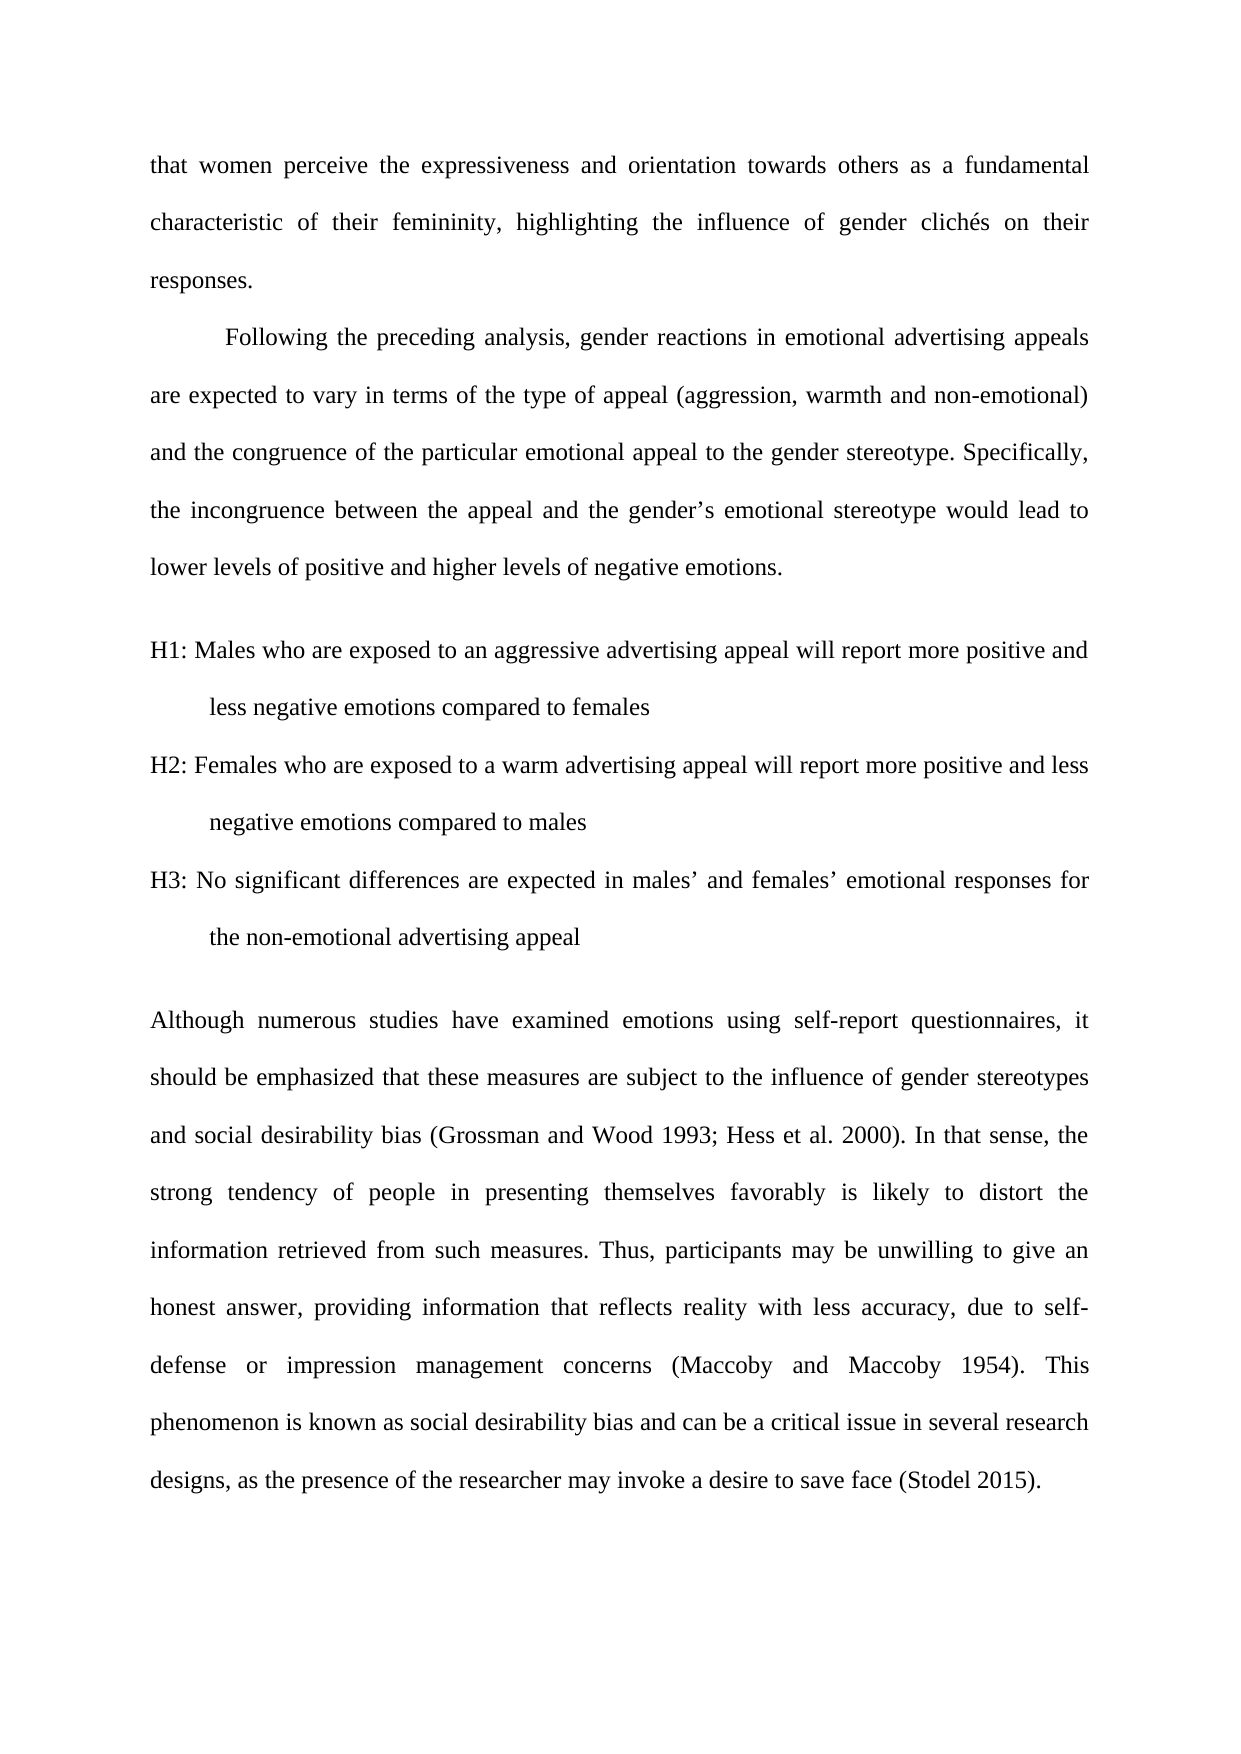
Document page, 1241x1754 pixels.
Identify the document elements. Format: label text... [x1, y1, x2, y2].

text Η3: No significant differences are expected in males’ and females’ emotional responses for the non-emotional advertising appeal [150, 865, 1090, 951]
text Following the preceding analysis, gender reactions in emotional advertising appeals are expected to vary in terms of the type of appeal (aggression, warmth and non-emotional) and the congruence of the particular emotional appeal to the gender stereotype. Specifically, the incongruence between the appeal and the gender’s emotional stereotype would lead to lower levels of positive and higher levels of negative emotions. [150, 322, 1090, 581]
text Although numerous studies have examined emotions using self-report questionnaires, it should be emphasized that these measures are subject to the influence of gender stereotypes and social desirability bias (Grossman and Wood 1993; Hess et al. 2000). In that sense, the strong tendency of people in presenting themselves favorably is likely to distort the information retrieved from such measures. Thus, participants may be unwilling to give an honest answer, providing information that reflects reality with less accuracy, due to self-defense or impression management concerns (Maccoby and Maccoby 1954). This phenomenon is known as social desirability bias and can be a critical issue in several research designs, as the presence of the researcher may invoke a desire to save face (Stodel 2015). [150, 1005, 1090, 1494]
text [150, 150, 1090, 294]
text H2: Females who are exposed to a warm advertising appeal will report more positive and less negative emotions compared to males [150, 750, 1090, 836]
text H1: Males who are exposed to an aggressive advertising appeal will report more positive and less negative emotions compared to females [150, 635, 1090, 721]
